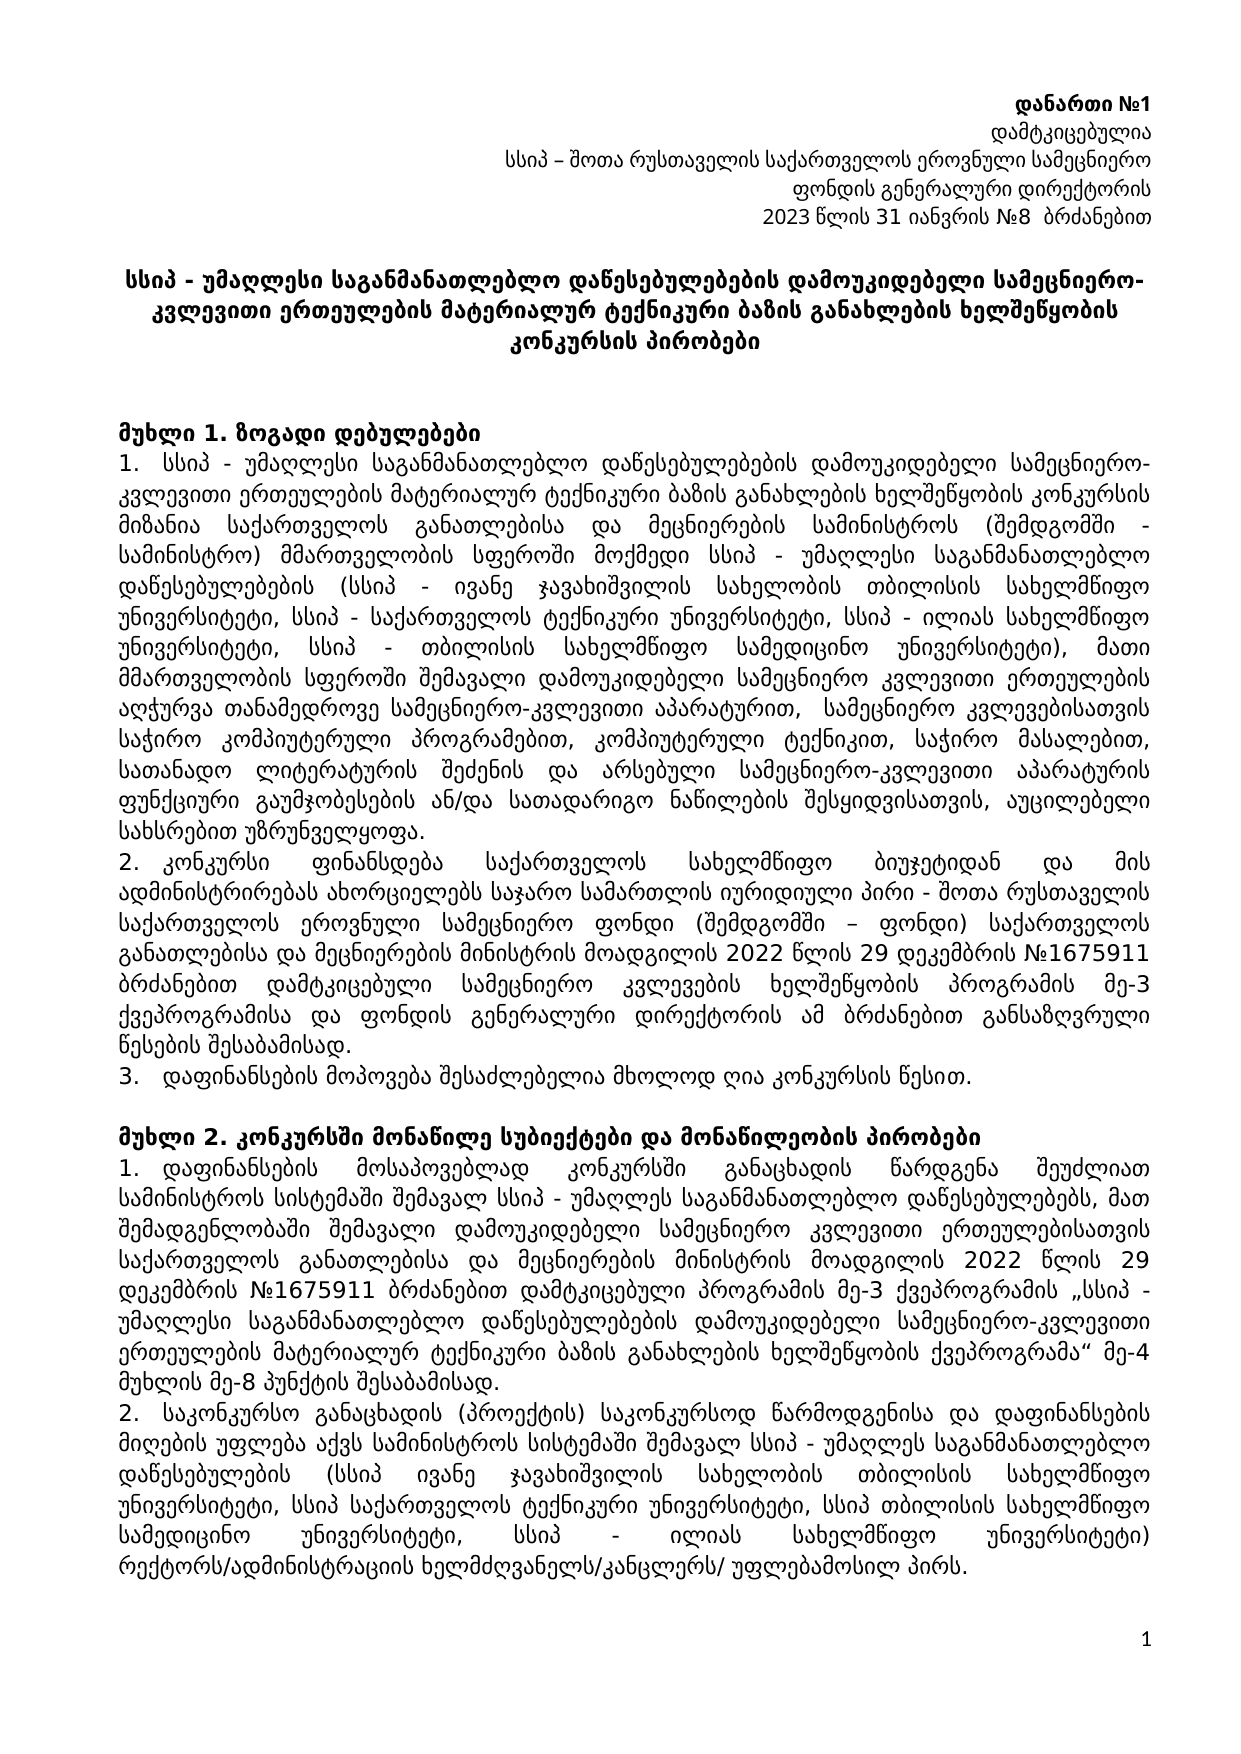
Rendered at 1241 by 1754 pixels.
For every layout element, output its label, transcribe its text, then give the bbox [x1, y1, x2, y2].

text სსიპ - უმაღლესი საგანმანათლებლო დაწესებულებების დამოუკიდებელი სამეცნიერო-კვლევითი ერთეულების მატერიალურ ტექნიკური ბაზის განახლების ხელშეწყობის [118, 267, 1152, 324]
text 1. სსიპ - უმაღლესი საგანმანათლებლო დაწესებულებების დამოუკიდებელი სამეცნიერო-კვლევითი ერთეულების მატერიალურ ტექნიკური ბაზის განახლების ხელშეწყობის კონკურსის მიზანია საქართველოს განათლებისა და მეცნიერების სამინისტროს (შემდგომში - სამინისტრო) მმართველობის სფეროში მოქმედი სსიპ - უმაღლესი საგანმანათლებლო დაწესებულებების (სსიპ - ივანე ჯავახიშვილის სახელობის თბილისის სახელმწიფო უნივერსიტეტი, სსიპ - საქართველოს ტექნიკური უნივერსიტეტი, სსიპ - ილიას სახელმწიფო უნივერსიტეტი, სსიპ - თბილისის სახელმწიფო სამედიცინო უნივერსიტეტი), მათი მმართველობის სფეროში შემავალი დამოუკიდებელი სამეცნიერო კვლევითი ერთეულების აღჭურვა თანამედროვე სამეცნიერო-კვლევითი აპარატურით, სამეცნიერო კვლევებისათვის საჭირო კომპიუტერული პროგრამებით, კომპიუტერული ტექნიკით, საჭირო მასალებით, სათანადო ლიტერატურის შეძენის და არსებული სამეცნიერო-კვლევითი აპარატურის ფუნქციური გაუმჯობესების ან/და სათადარიგო ნაწილების შესყიდვისათვის, აუცილებელი სახსრებით უზრუნველყოფა. [118, 451, 1152, 845]
text ფონდის გენერალური დირექტორის [118, 174, 1152, 202]
text დამტკიცებულია [118, 117, 1152, 146]
text 2023 წლის 31 იანვრის №8 ბრძანებით [118, 202, 1152, 231]
text მუხლი 2. კონკურსში მონაწილე სუბიექტები და მონაწილეობის პირობები [118, 1124, 1152, 1151]
text კონკურსის პირობები [118, 328, 1152, 355]
text 3. დაფინანსების მოპოვება შესაძლებელია მხოლოდ ღია კონკურსის წესით. [118, 1063, 1152, 1090]
text 2. კონკურსი ფინანსდება საქართველოს სახელმწიფო ბიუჯეტიდან და მის ადმინისტრირებას ახორციელებს საჯარო სამართლის იურიდიული პირი - შოთა რუსთაველის საქართველოს ეროვნული სამეცნიერო ფონდი (შემდგომში – ფონდი) საქართველოს განათლებისა და მეცნიერების მინისტრის მოადგილის 2022 წლის 29 დეკემბრის №1675911 ბრძანებით დამტკიცებული სამეცნიერო კვლევების ხელშეწყობის პროგრამის მე-3 ქვეპროგრამისა და ფონდის გენერალური დირექტორის ამ ბრძანებით განსაზღვრული წესების შესაბამისად. [118, 849, 1152, 1059]
text მუხლი 1. ზოგადი დებულებები [118, 420, 1152, 447]
text დანართი №1 [118, 89, 1152, 117]
text 2. საკონკურსო განაცხადის (პროექტის) საკონკურსოდ წარმოდგენისა და დაფინანსების მიღების უფლება აქვს სამინისტროს სისტემაში შემავალ სსიპ - უმაღლეს საგანმანათლებლო დაწესებულების (სსიპ ივანე ჯავახიშვილის სახელობის თბილისის სახელმწიფო უნივერსიტეტი, სსიპ საქართველოს ტექნიკური უნივერსიტეტი, სსიპ თბილისის სახელმწიფო სამედიცინო უნივერსიტეტი, სსიპ - ილიას სახელმწიფო უნივერსიტეტი) რექტორს/ადმინისტრაციის ხელმძღვანელს/კანცლერს/ უფლებამოსილ პირს. [118, 1400, 1152, 1580]
text 1. დაფინანსების მოსაპოვებლად კონკურსში განაცხადის წარდგენა შეუძლიათ სამინისტროს სისტემაში შემავალ სსიპ - უმაღლეს საგანმანათლებლო დაწესებულებებს, მათ შემადგენლობაში შემავალი დამოუკიდებელი სამეცნიერო კვლევითი ერთეულებისათვის საქართველოს განათლებისა და მეცნიერების მინისტრის მოადგილის 2022 წლის 29 დეკემბრის №1675911 ბრძანებით დამტკიცებული პროგრამის მე-3 ქვეპროგრამის „სსიპ - უმაღლესი საგანმანათლებლო დაწესებულებების დამოუკიდებელი სამეცნიერო-კვლევითი ერთეულების მატერიალურ ტექნიკური ბაზის განახლების ხელშეწყობის ქვეპროგრამა“ მე-4 მუხლის მე-8 პუნქტის შესაბამისად. [118, 1155, 1152, 1396]
text სსიპ – შოთა რუსთაველის საქართველოს ეროვნული სამეცნიერო [118, 146, 1152, 174]
